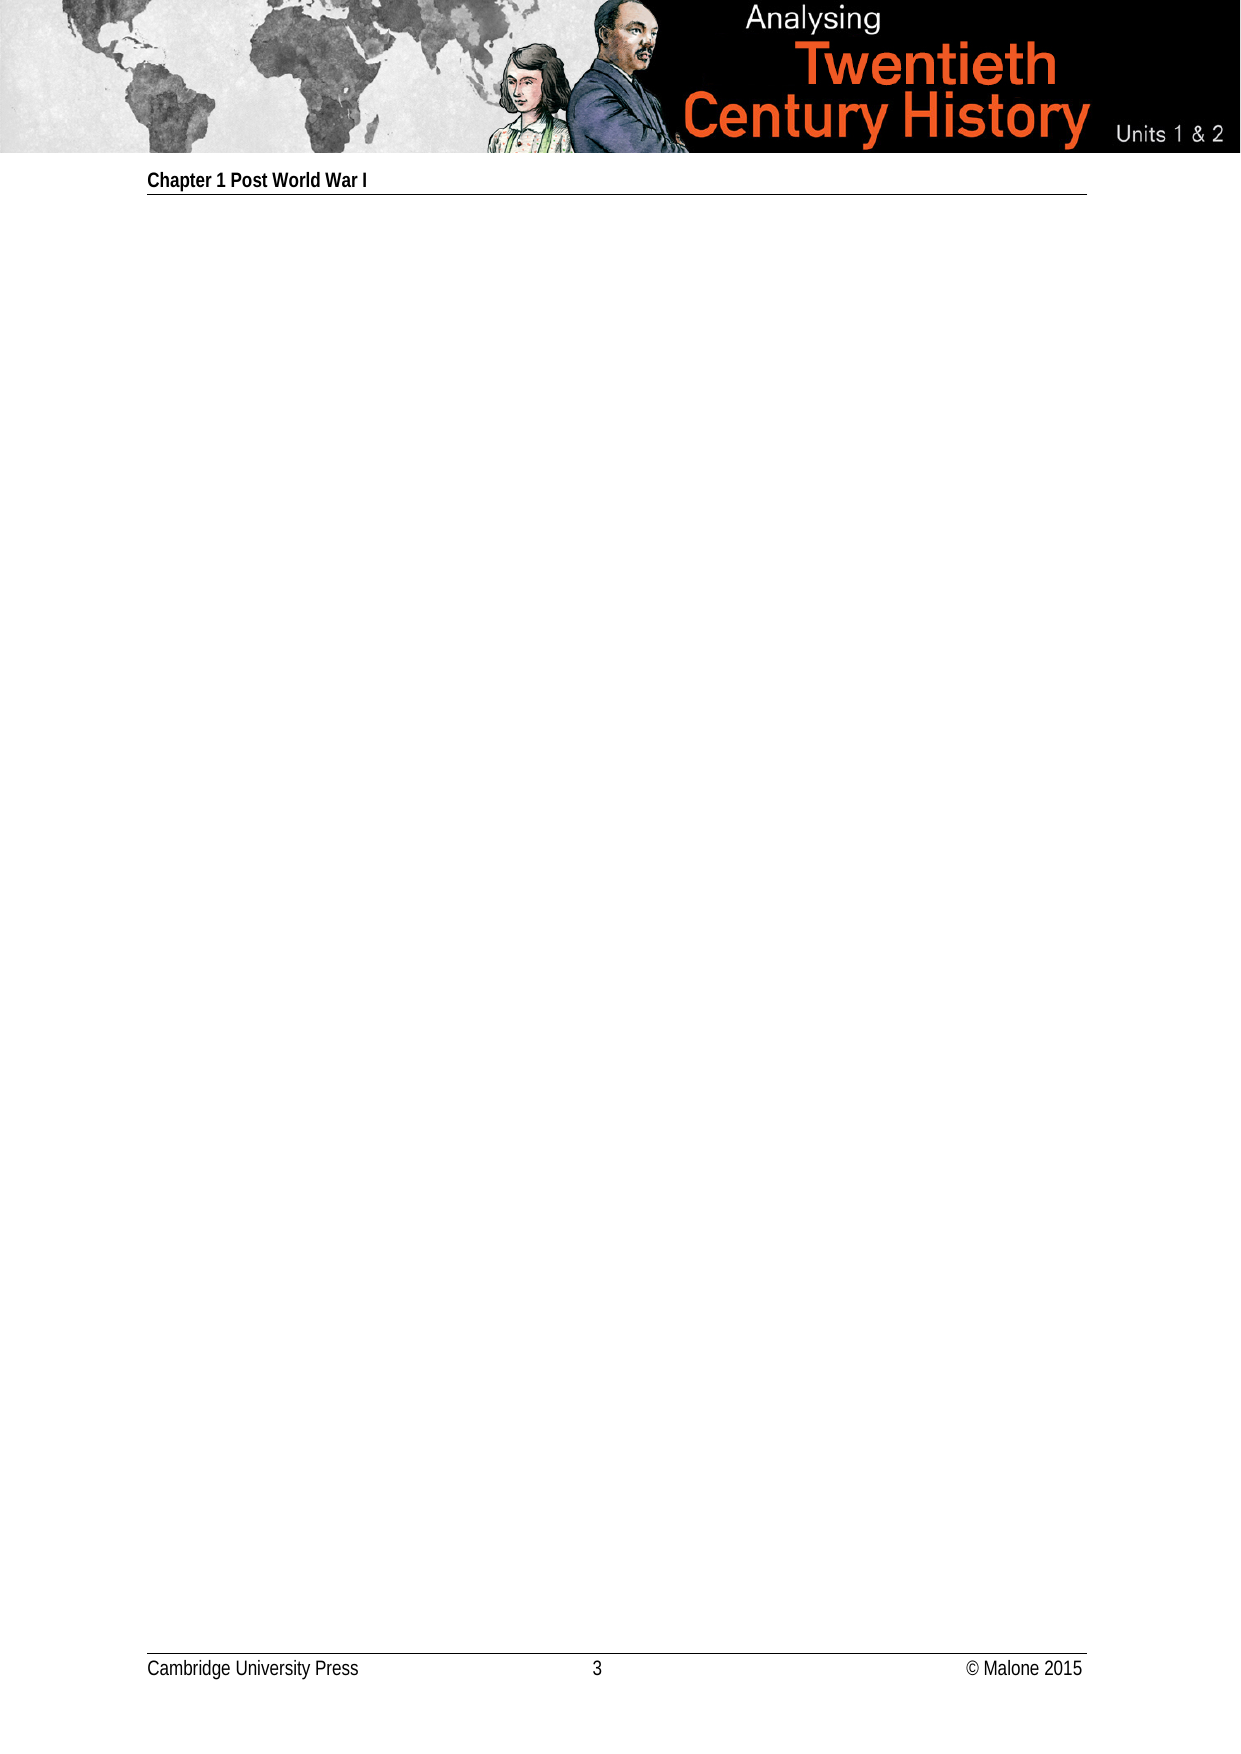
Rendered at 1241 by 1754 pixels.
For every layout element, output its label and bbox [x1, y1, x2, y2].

picture [0, 0, 1241, 153]
